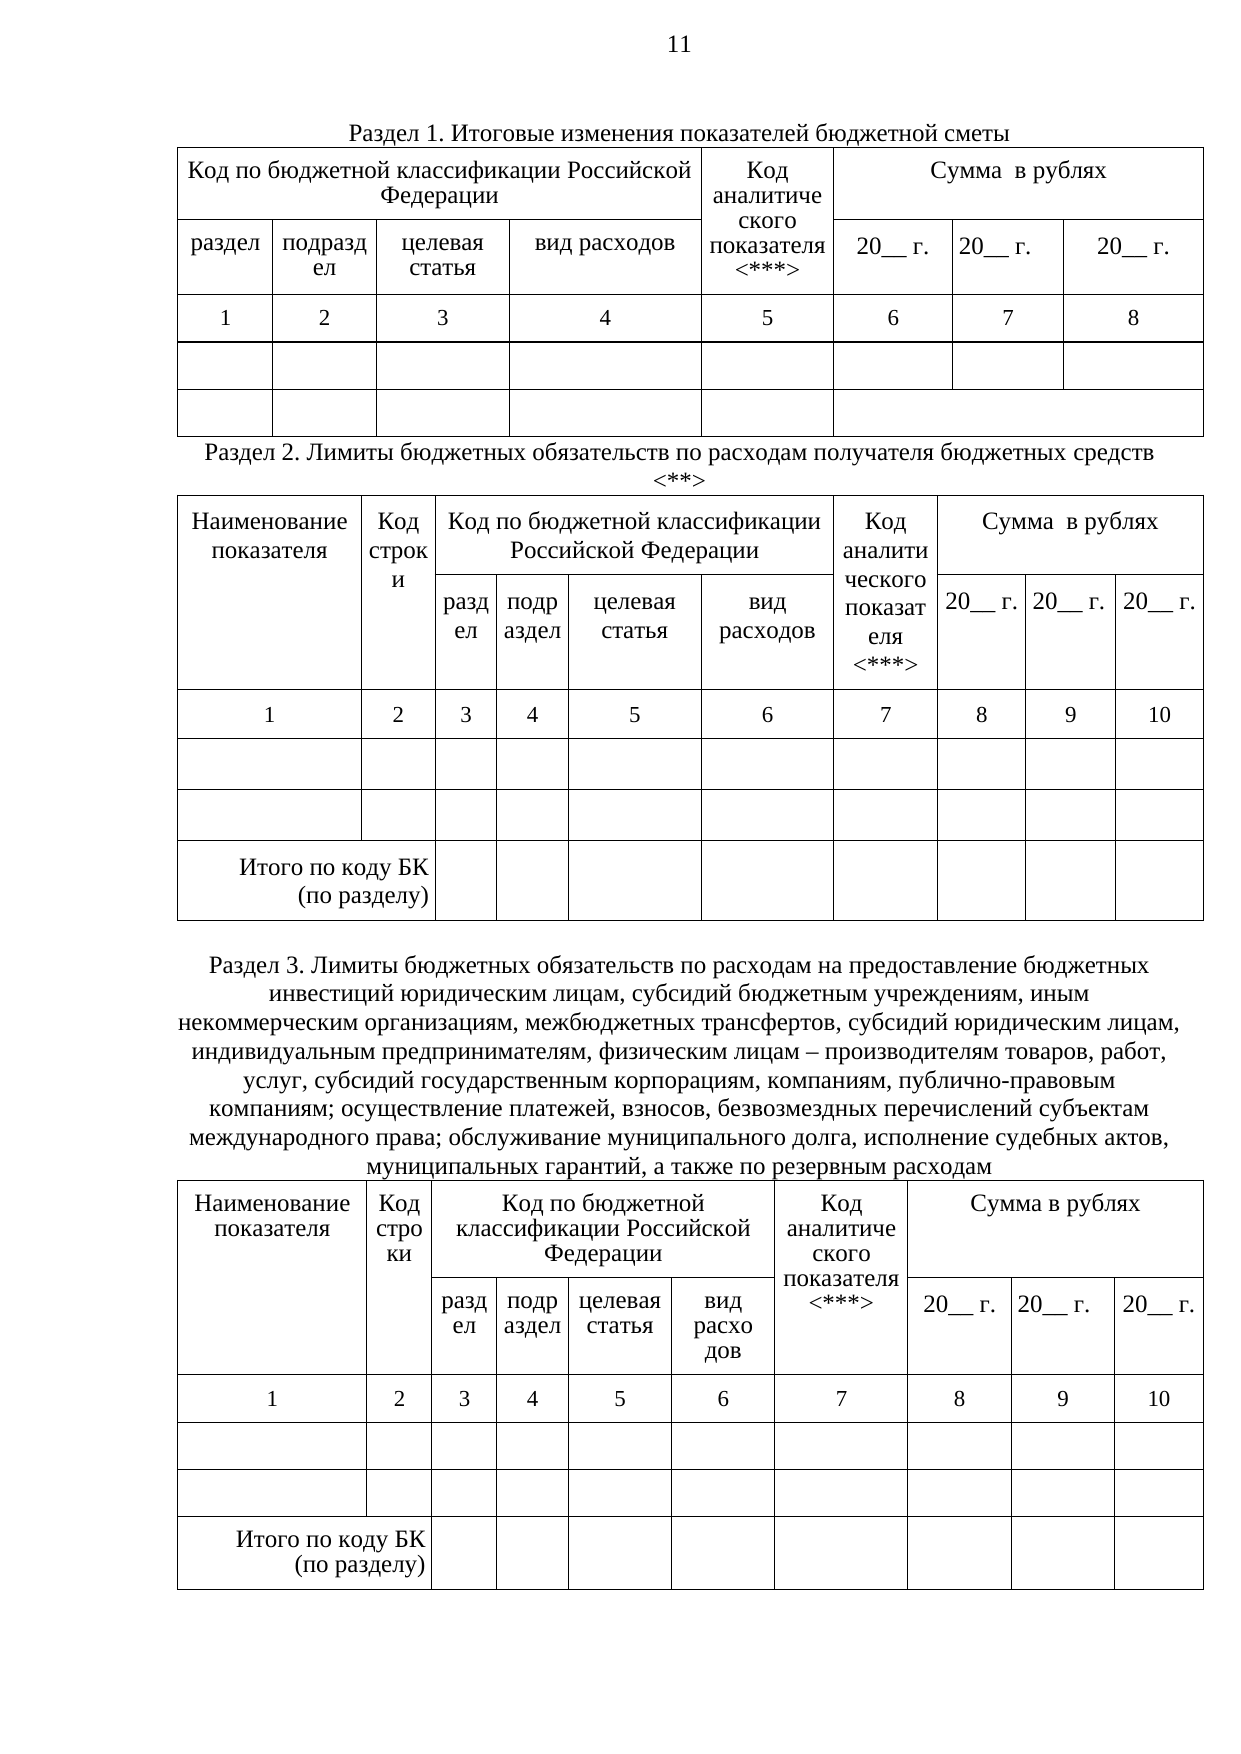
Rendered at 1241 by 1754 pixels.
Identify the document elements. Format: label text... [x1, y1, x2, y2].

table_header Наименование показателя [178, 1181, 366, 1374]
table_cell [702, 739, 833, 789]
table_cell 1 [178, 690, 361, 738]
table_cell 20__ г. [1115, 1278, 1203, 1374]
table_cell 8 [908, 1375, 1011, 1422]
table_cell [178, 1470, 366, 1516]
table_cell [702, 390, 833, 436]
table_cell [497, 1517, 568, 1588]
table_cell [178, 390, 272, 436]
table_cell [1026, 790, 1115, 840]
table_cell 3 [432, 1375, 496, 1422]
table_cell [938, 739, 1025, 789]
table_cell [1115, 1517, 1203, 1588]
table_cell [432, 1423, 496, 1469]
table_cell 2 [273, 295, 376, 341]
table_header Код аналитического показателя <***> [834, 496, 937, 689]
table_cell 5 [702, 295, 833, 341]
table_cell [702, 790, 833, 840]
table_cell [938, 841, 1025, 920]
table_cell 10 [1116, 690, 1203, 738]
table_header Наименование показателя [178, 496, 361, 689]
text Раздел 3. Лимиты бюджетных обязательств по расходам на предоставление бюджетных инвестиций юридическим лицам, субсидий бюджетным учреждениям, иным некоммерческим организациям, межбюджетных трансфертов, субсидий юридическим лицам, индивидуальным предпринимателям, физическим лицам – производителям товаров, работ, услуг, субсидий государственным корпорациям, компаниям, публично-правовым компаниям; осуществление платежей, взносов, безвозмездных перечислений субъектам международного права; обслуживание муниципального долга, исполнение судебных актов, [177, 950, 1181, 1151]
table_cell вид расхо дов [672, 1278, 774, 1374]
table_cell [775, 1423, 907, 1469]
table_cell [775, 1517, 907, 1588]
table_cell 1 [178, 295, 272, 341]
table_cell [938, 790, 1025, 840]
table_cell 9 [1012, 1375, 1114, 1422]
table_header Сумма в рублях [834, 148, 1203, 219]
table_cell [497, 841, 568, 920]
table_cell [377, 343, 509, 389]
table_cell 2 [362, 690, 435, 738]
table_cell [510, 343, 701, 389]
table_cell [273, 343, 376, 389]
table_cell [672, 1423, 774, 1469]
table_cell 7 [775, 1375, 907, 1422]
table_cell 6 [834, 295, 952, 341]
table_cell [178, 343, 272, 389]
table_cell 1 [178, 1375, 366, 1422]
table_header Сумма в рублях [938, 496, 1203, 574]
table_cell [834, 790, 937, 840]
table_cell 10 [1115, 1375, 1203, 1422]
table_cell 20__ г. [953, 220, 1063, 294]
table_cell [834, 841, 937, 920]
table_cell [436, 790, 496, 840]
table_cell [569, 1470, 671, 1516]
table_cell [1064, 343, 1203, 389]
table_cell подраздел [497, 1278, 568, 1374]
table_cell 6 [702, 690, 833, 738]
table_cell 7 [953, 295, 1063, 341]
table_cell 20__ г. [1116, 575, 1203, 689]
table_cell [497, 739, 568, 789]
table_cell [367, 1423, 431, 1469]
table_cell [1012, 1423, 1114, 1469]
table_cell раздел [178, 220, 272, 294]
table_cell [834, 739, 937, 789]
table_cell 4 [510, 295, 701, 341]
table_cell 2 [367, 1375, 431, 1422]
table_cell [908, 1423, 1011, 1469]
table_cell 20__ г. [1064, 220, 1203, 294]
table_cell [362, 790, 435, 840]
table_cell [834, 390, 1203, 436]
table_cell [436, 739, 496, 789]
table_cell [178, 1423, 366, 1469]
table_cell [1115, 1470, 1203, 1516]
table_header Код по бюджетной классификации Российской Федерации [436, 496, 833, 574]
table_cell [497, 1423, 568, 1469]
table_cell 8 [938, 690, 1025, 738]
table_cell [1116, 739, 1203, 789]
table_cell [702, 343, 833, 389]
table_cell 20__ г. [834, 220, 952, 294]
table_cell подраздел [273, 220, 376, 294]
table_cell [178, 739, 361, 789]
table_cell 4 [497, 1375, 568, 1422]
table_cell [908, 1470, 1011, 1516]
table_header Сумма в рублях [908, 1181, 1203, 1277]
text Раздел 2. Лимиты бюджетных обязательств по расходам получателя бюджетных средств <**> [177, 437, 1181, 494]
table_cell 9 [1026, 690, 1115, 738]
table_cell 6 [672, 1375, 774, 1422]
text муниципальных гарантий, а также по резервным расходам [177, 1151, 1181, 1180]
table_cell [1026, 841, 1115, 920]
table_cell [1116, 790, 1203, 840]
table_cell Итого по коду БК (по разделу) [178, 841, 435, 920]
table_cell 20__ г. [1026, 575, 1115, 689]
table_cell 5 [569, 1375, 671, 1422]
table_cell [367, 1470, 431, 1516]
table_cell [702, 841, 833, 920]
table_cell [775, 1470, 907, 1516]
table_cell 20__ г. [908, 1278, 1011, 1374]
table_cell целевая статья [377, 220, 509, 294]
table_cell раздел [432, 1278, 496, 1374]
table_cell [510, 390, 701, 436]
table_cell [569, 1423, 671, 1469]
table_cell [1012, 1470, 1114, 1516]
table_cell [569, 790, 701, 840]
table_header Код аналитического показателя <***> [775, 1181, 907, 1374]
table_cell 20__ г. [938, 575, 1025, 689]
table_cell [178, 790, 361, 840]
table_header Код по бюджетной классификации Российской Федерации [432, 1181, 774, 1277]
table_cell [273, 390, 376, 436]
table_cell вид расходов [510, 220, 701, 294]
table_cell 20__ г. [1012, 1278, 1114, 1374]
table_cell [569, 841, 701, 920]
table_cell [1115, 1423, 1203, 1469]
text Раздел 1. Итоговые изменения показателей бюджетной сметы [177, 118, 1181, 147]
table_cell [569, 1517, 671, 1588]
table_cell [908, 1517, 1011, 1588]
table_cell 5 [569, 690, 701, 738]
table_cell [377, 390, 509, 436]
table_cell [436, 841, 496, 920]
table_header Код аналитического показателя <***> [702, 148, 833, 294]
table_cell 7 [834, 690, 937, 738]
table_header Код строки [367, 1181, 431, 1374]
table_header Код строки [362, 496, 435, 689]
table_cell [497, 790, 568, 840]
table_cell Итого по коду БК (по разделу) [178, 1517, 431, 1588]
table_cell [569, 739, 701, 789]
table_cell [497, 1470, 568, 1516]
table_header Код по бюджетной классификации Российской Федерации [178, 148, 701, 219]
table_cell [672, 1470, 774, 1516]
table_cell вид расходов [702, 575, 833, 689]
table_cell 4 [497, 690, 568, 738]
table_cell подраздел [497, 575, 568, 689]
table_cell [953, 343, 1063, 389]
table_cell раздел [436, 575, 496, 689]
table_cell [432, 1517, 496, 1588]
table_cell 8 [1064, 295, 1203, 341]
table_cell целевая статья [569, 1278, 671, 1374]
table_cell [1116, 841, 1203, 920]
table_cell [432, 1470, 496, 1516]
table_cell [1012, 1517, 1114, 1588]
table_cell 3 [436, 690, 496, 738]
table_cell [672, 1517, 774, 1588]
table_cell [834, 343, 952, 389]
table_cell [1026, 739, 1115, 789]
table_cell целевая статья [569, 575, 701, 689]
table_cell 3 [377, 295, 509, 341]
table_cell [362, 739, 435, 789]
